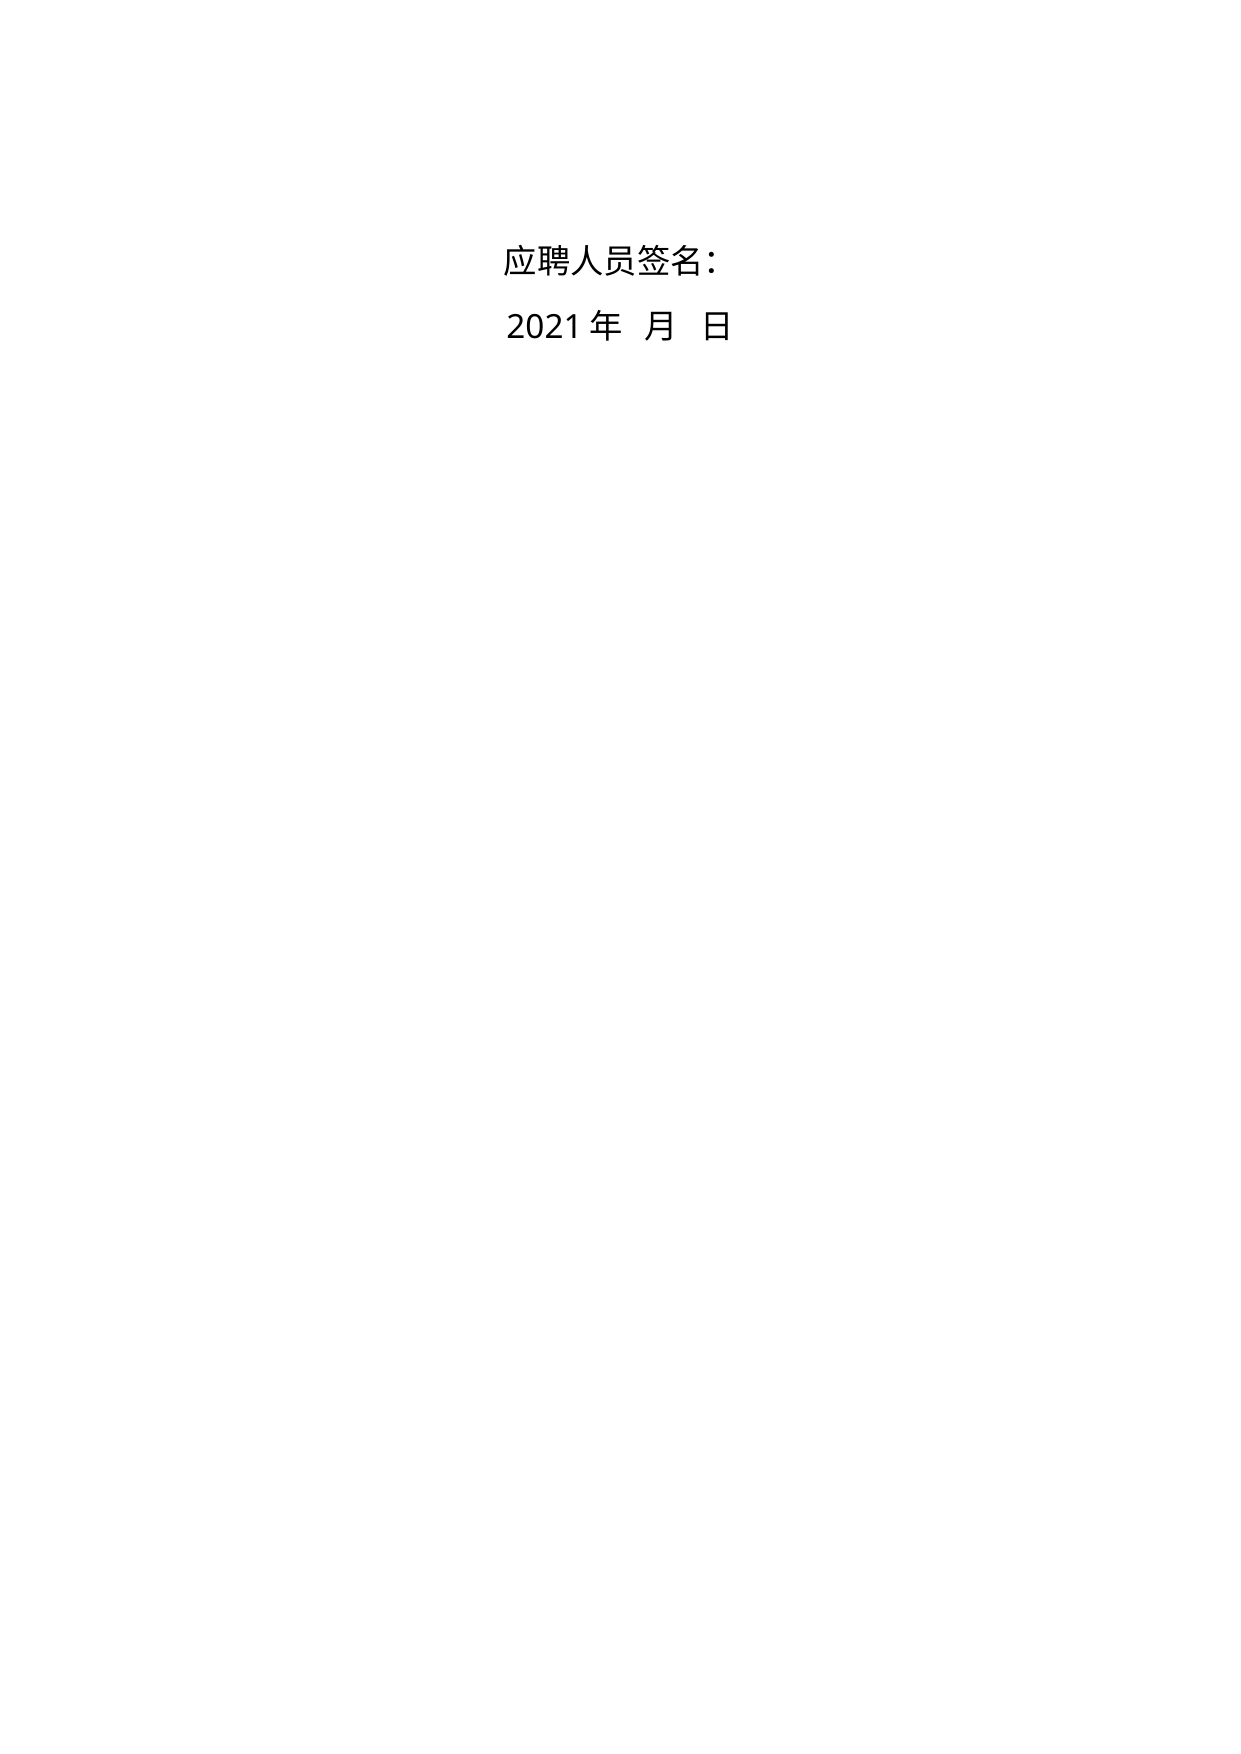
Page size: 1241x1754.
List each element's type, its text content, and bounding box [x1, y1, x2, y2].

text 2021年 月 日 [187, 292, 1053, 357]
text 应聘人员签名： [187, 227, 1053, 292]
